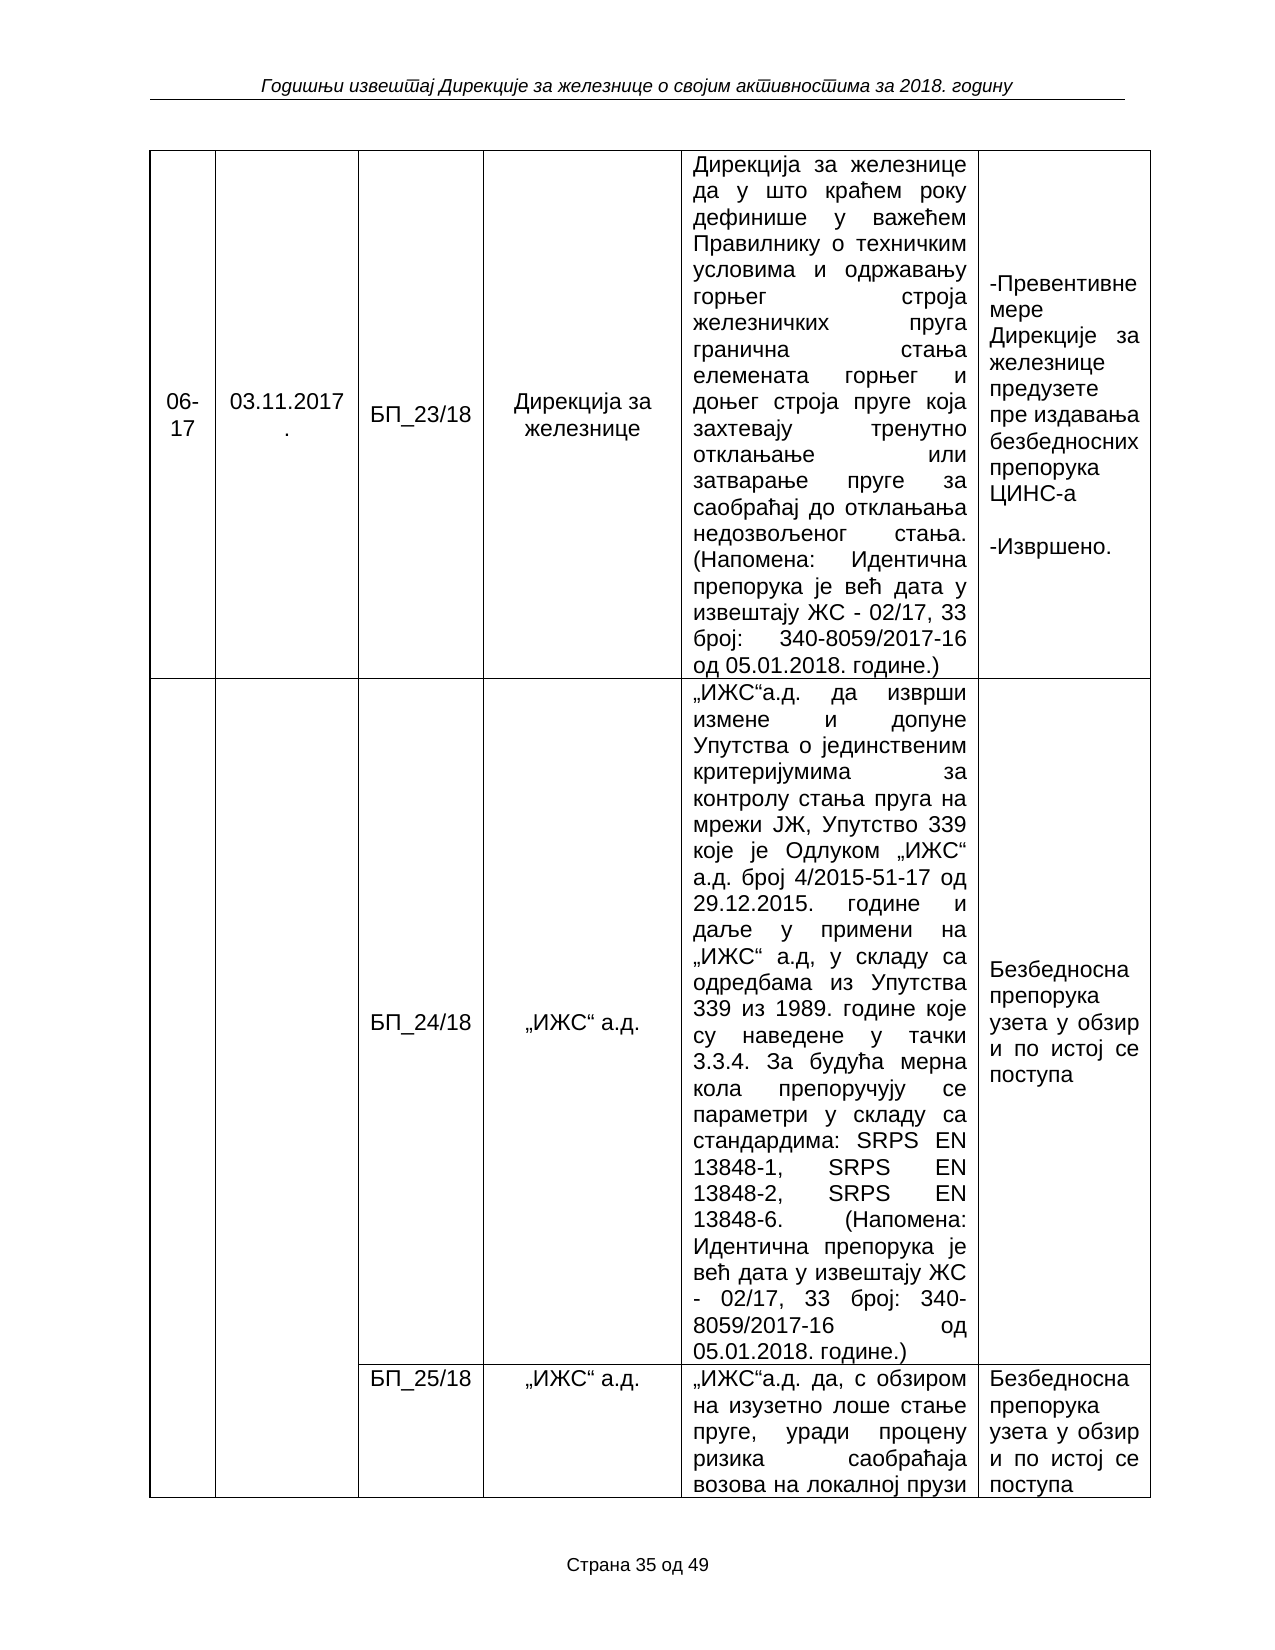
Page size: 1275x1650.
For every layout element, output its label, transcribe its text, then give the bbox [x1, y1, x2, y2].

table_cell БП_25/18 [359, 1365, 483, 1497]
table_cell „ИЖС“ а.д. [484, 679, 681, 1364]
table_cell БП_23/18 [359, 151, 483, 678]
table_cell „ИЖС“а.д. да изврши измене и допуне Упутства о јединственим критеријумима за контролу стања пруга на мрежи ЈЖ, Упутство 339 које је Одлуком „ИЖС“ а.д. број 4/2015-51-17 од 29.12.2015. године и даље у примени на „ИЖС“ а.д, у складу са одредбама из Упутства 339 из 1989. године које су наведене у тачки 3.3.4. За будућа мерна кола препоручују се параметри у складу са стандардима: SRPS EN 13848-1, SRPS EN 13848-2, SRPS EN 13848-6. (Напомена: Идентична препорука је већ дата у извештају ЖС - 02/17, 33 број: 340-8059/2017-16 од 05.01.2018. године.) [682, 679, 978, 1364]
table_cell [216, 679, 358, 1497]
table_cell Дирекција за железнице да у што краћем року дефинише у важећем Правилнику о техничким условима и одржавању горњег строја железничких пруга гранична стања елемената горњег и доњег строја пруге која захтевају тренутно отклањање или затварање пруге за саобраћај до отклањања недозвољеног стања. (Напомена: Идентична препорука је већ дата у извештају ЖС - 02/17, 33 број: 340-8059/2017-16 од 05.01.2018. године.) [682, 151, 978, 678]
table_cell БП_24/18 [359, 679, 483, 1364]
table_cell „ИЖС“ а.д. [484, 1365, 681, 1497]
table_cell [682, 1365, 978, 1497]
table_cell Дирекција за железнице [484, 151, 681, 678]
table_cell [979, 1365, 1150, 1497]
table_cell 06-17 [151, 151, 215, 678]
table_cell Безбедносна препорука узета у обзир и по истој се поступа [979, 679, 1150, 1364]
table_cell [151, 679, 215, 1497]
table_cell -Превентивне мере Дирекције за железнице предузете пре издавања безбедносних препорука ЦИНС-а -Извршено. [979, 151, 1150, 678]
table_cell 03.11.2017. [216, 151, 358, 678]
